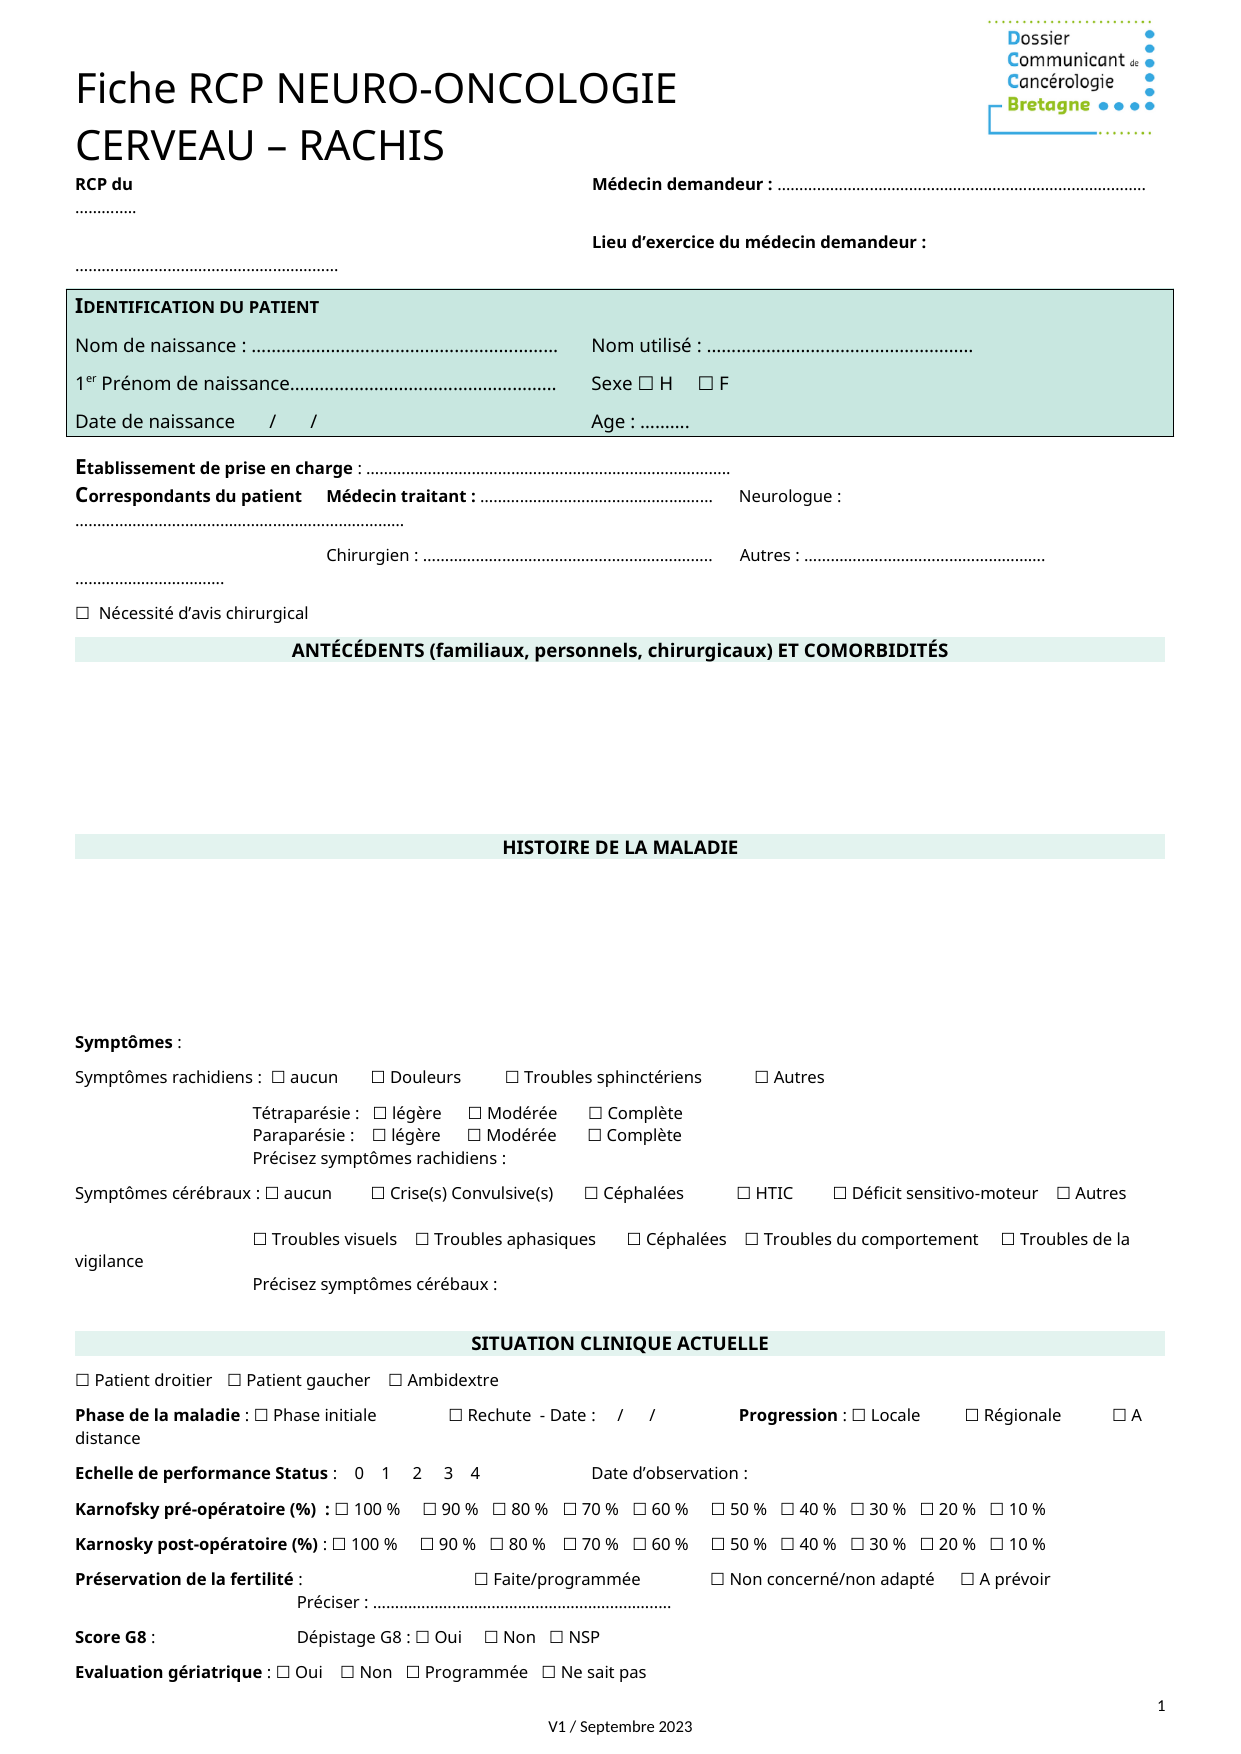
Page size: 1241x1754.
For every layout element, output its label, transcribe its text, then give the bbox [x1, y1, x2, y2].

text Date de naissance / / Age : ………. [67, 406, 1173, 436]
text RCP du Médecin demandeur : ………………………………………………….……………………..………….. [75, 173, 1165, 218]
text Correspondants du patient Médecin traitant : ……………………………………..……… Neurologue : ………………………………………………………………… [75, 480, 1165, 531]
text Score G8 : Dépistage G8 : Oui Non NSP [75, 1625, 1165, 1648]
text 1er Prénom de naissance……………………………………………… Sexe H F [67, 367, 1173, 396]
text Symptômes rachidiens : aucun Douleurs Troubles sphinctériens Autres [75, 1066, 1165, 1089]
text Lieu d’exercice du médecin demandeur : …………………………………………………… [75, 231, 1165, 276]
text SITUATION CLINIQUE ACTUELLE [75, 1331, 1165, 1356]
text Nécessité d’avis chirurgical [75, 602, 1165, 624]
text HISTOIRE DE LA MALADIE [75, 834, 1165, 859]
text Nom de naissance : ……………………..……………………………… Nom utilisé : ……………………………………………… [67, 329, 1173, 358]
text Karnosky post-opératoire (%) : 100 % 90 % 80 % 70 % 60 % 50 % 40 % 30 % 20 % 10 % [75, 1532, 1165, 1555]
text Patient droitier Patient gaucher Ambidextre [75, 1369, 1165, 1391]
text Chirurgien : ………………………………………………….…….. Autres : ……………………………………………….……………………………. [75, 544, 1165, 589]
text IDENTIFICATION DU PATIENT [67, 290, 1173, 320]
text Karnofsky pré-opératoire (%) : 100 % 90 % 80 % 70 % 60 % 50 % 40 % 30 % 20 % 10 % [75, 1497, 1165, 1520]
text Evaluation gériatrique : Oui Non Programmée Ne sait pas [75, 1661, 1165, 1683]
text Tétraparésie : légère Modérée Complète Paraparésie : légère Modérée Complète Précisez symptômes rachidiens : [75, 1101, 1165, 1169]
picture [976, 7, 1166, 145]
text Symptômes : [75, 1031, 1165, 1054]
text Préservation de la fertilité : Faite/programmée Non concerné/non adapté A prévoir Préciser : ………………………………………………………..… [75, 1567, 1165, 1613]
text Echelle de performance Status : 0 1 2 3 4 Date d’observation : [75, 1462, 1165, 1484]
text Etablissement de prise en charge : ……………………………………………………………………….. [75, 452, 1165, 480]
text Symptômes cérébraux : aucun Crise(s) Convulsive(s) Céphalées HTIC Déficit sensitivo-moteur Autres Troubles visuels Troubles aphasiques Céphalées Troubles du comportement Troubles de la vigilance Précisez symptômes cérébaux : [75, 1182, 1165, 1296]
text Phase de la maladie : Phase initiale Rechute - Date : / / Progression : Locale Régionale A distance [75, 1404, 1165, 1449]
text ANTÉCÉDENTS (familiaux, personnels, chirurgicaux) ET COMORBIDITÉS [75, 637, 1165, 662]
